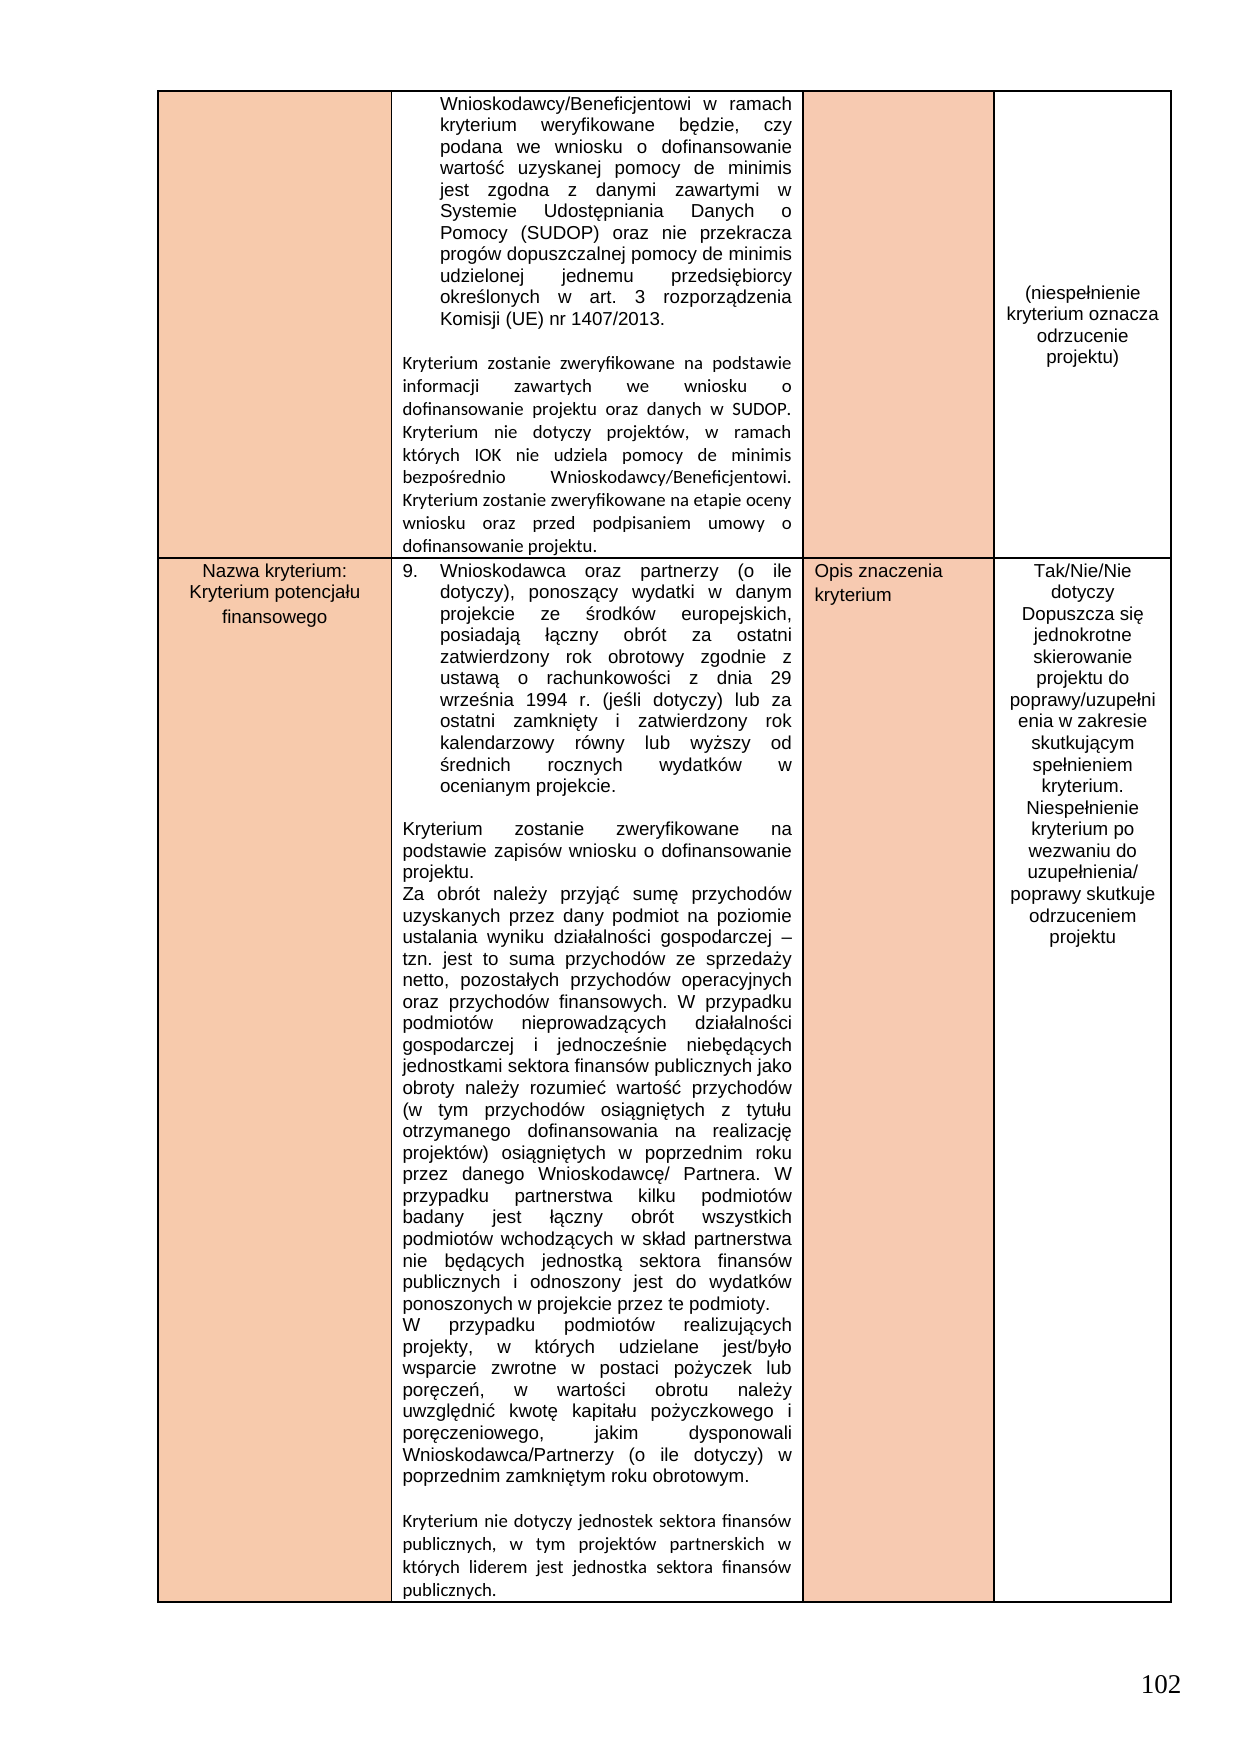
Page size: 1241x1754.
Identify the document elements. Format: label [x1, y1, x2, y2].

table_cell [804, 92, 993, 557]
table_cell [159, 92, 391, 557]
table_cell [392, 559, 802, 1601]
table_cell [159, 559, 391, 1601]
table_cell [804, 559, 993, 1601]
table_cell [392, 92, 802, 557]
table_cell [995, 559, 1170, 1601]
table_cell [995, 92, 1170, 557]
